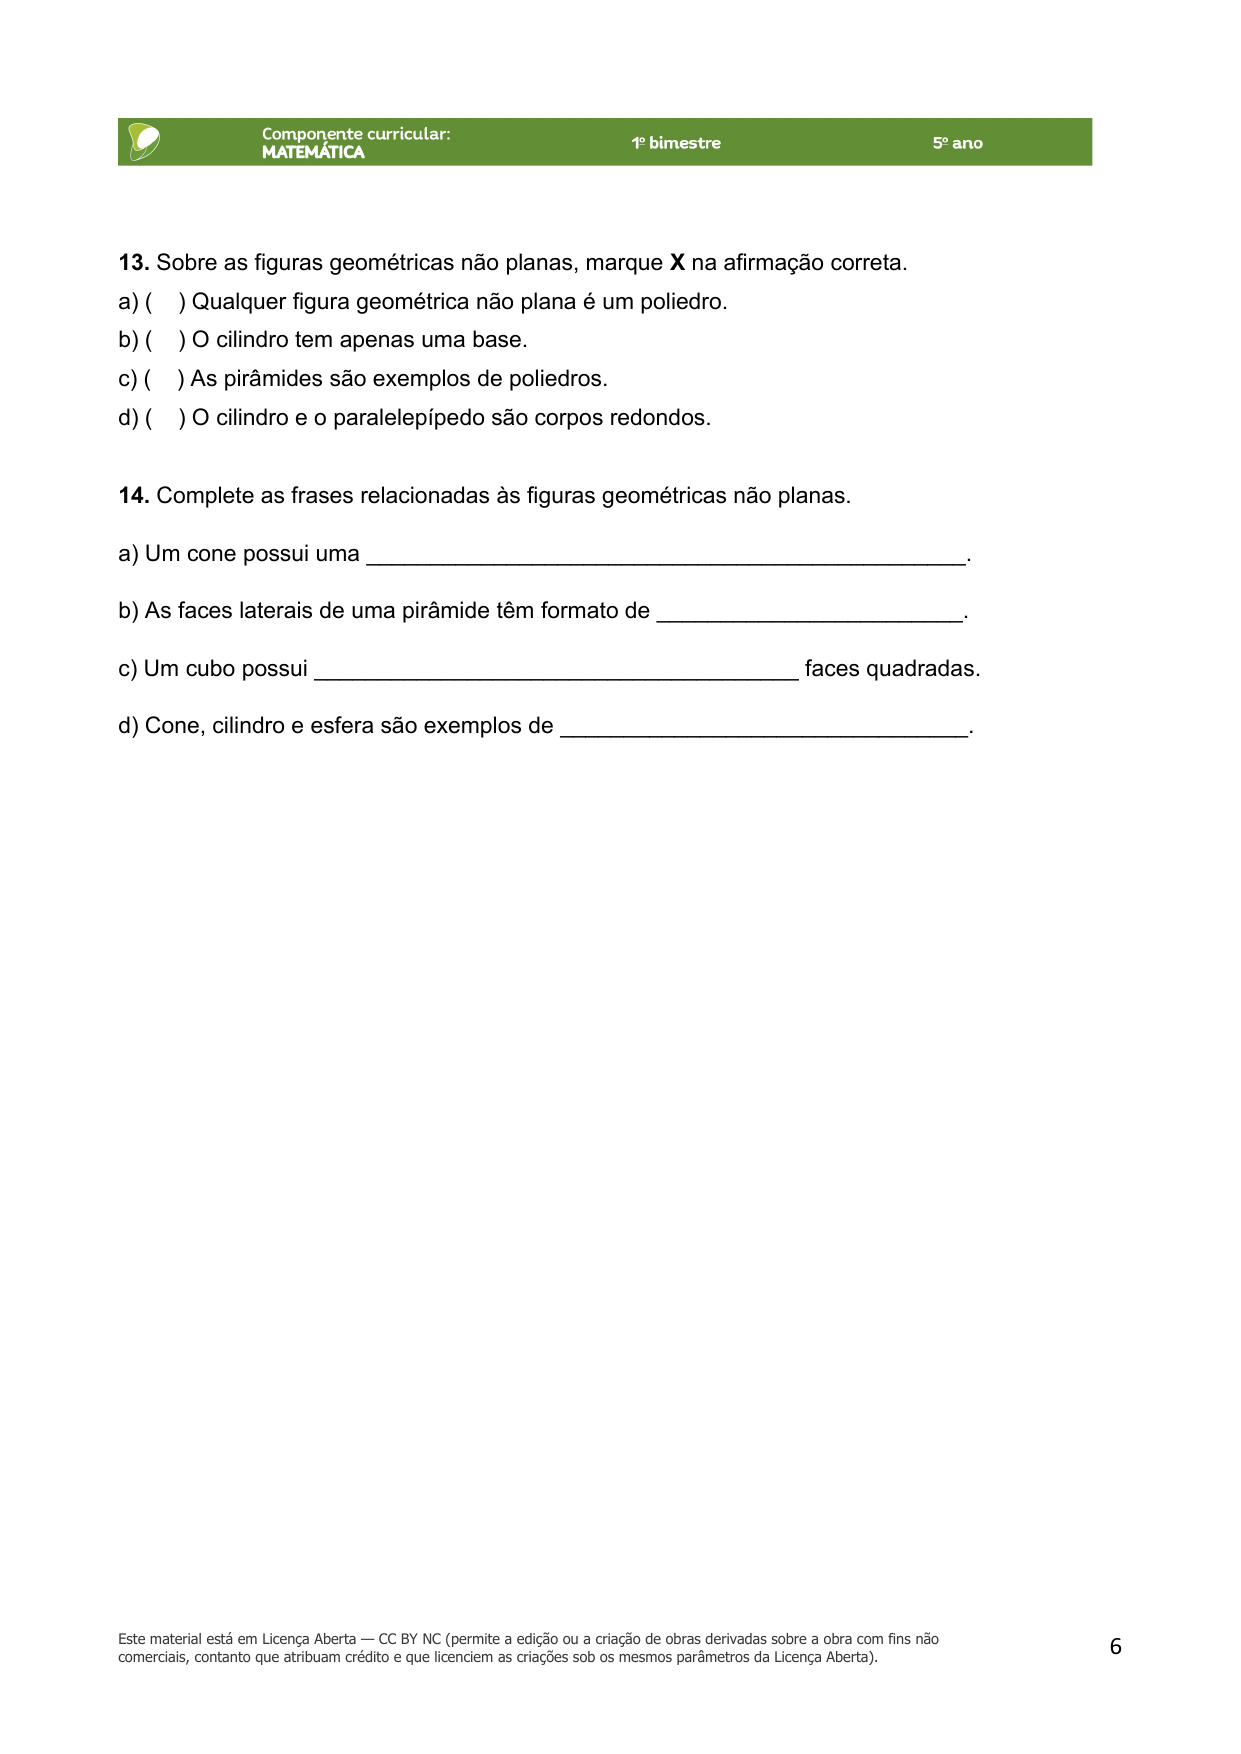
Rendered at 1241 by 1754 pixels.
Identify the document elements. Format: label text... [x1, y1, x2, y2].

text d) Cone, cilindro e esfera são exemplos de ________________________________. [118, 712, 1122, 739]
text c) Um cubo possui ______________________________________ faces quadradas. [118, 655, 1122, 681]
text b) As faces laterais de uma pirâmide têm formato de ________________________. [118, 597, 1122, 623]
picture [118, 118, 1093, 166]
text 13. Sobre as figuras geométricas não planas, marque X na afirmação correta. [118, 249, 1122, 275]
text d) ( ) O cilindro e o paralelepípedo são corpos redondos. [118, 404, 1122, 431]
text b) ( ) O cilindro tem apenas uma base. [118, 326, 1122, 353]
text a) ( ) Qualquer figura geométrica não plana é um poliedro. [118, 288, 1122, 314]
text 14. Complete as frases relacionadas às figuras geométricas não planas. [118, 482, 1122, 508]
text a) Um cone possui uma _______________________________________________. [118, 539, 1122, 566]
text c) ( ) As pirâmides são exemplos de poliedros. [118, 365, 1122, 392]
